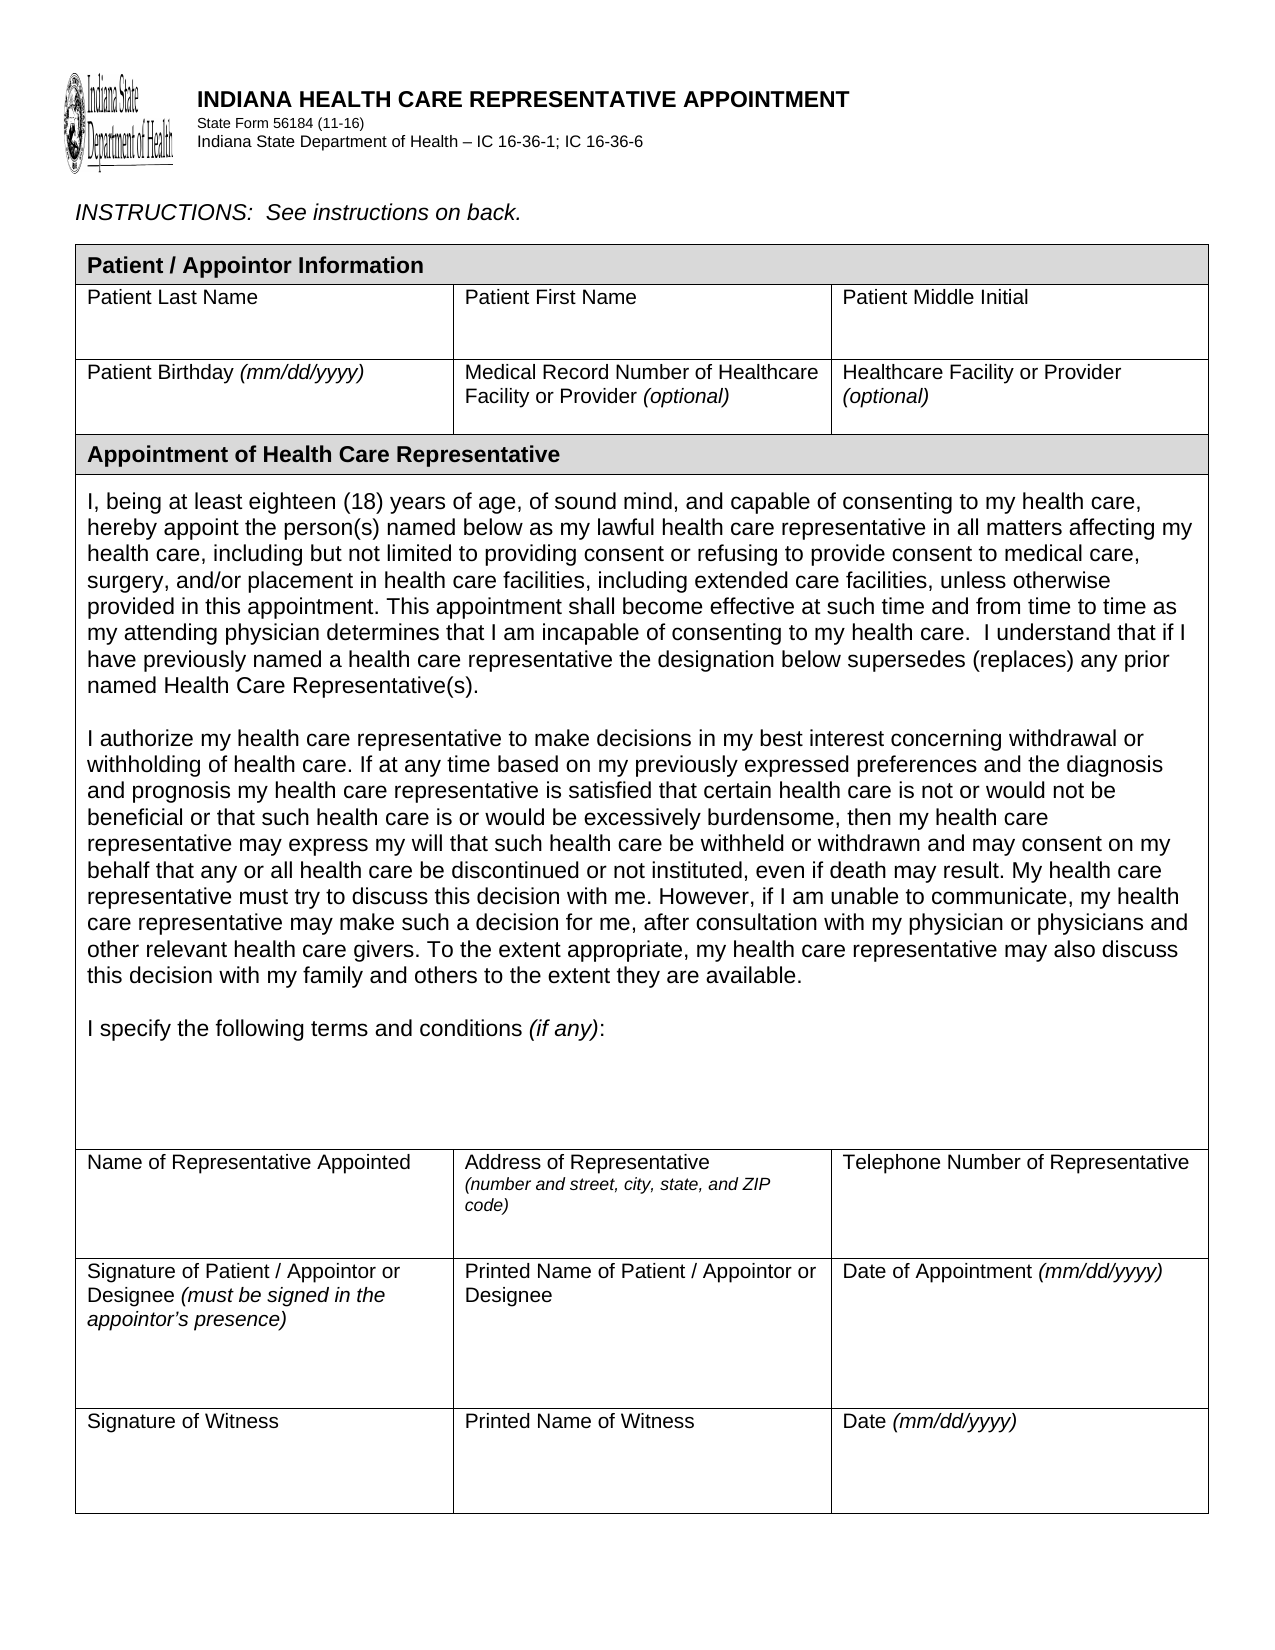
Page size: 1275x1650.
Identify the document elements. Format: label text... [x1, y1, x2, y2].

table_cell Address of Representative (number and street, city, state, and ZIP code) [454, 1150, 831, 1258]
table_cell I, being at least eighteen (18) years of age, of sound mind, and capable of consenting to my health care, hereby appoint the person(s) named below as my lawful health care representative in all matters affecting my health care, including but not limited to providing consent or refusing to provide consent to medical care, surgery, and/or placement in health care facilities, including extended care facilities, unless otherwise provided in this appointment. This appointment shall become effective at such time and from time to time as my attending physician determines that I am incapable of consenting to my health care. I understand that if I have previously named a health care representative the designation below supersedes (replaces) any prior named Health Care Representative(s). I authorize my health care representative to make decisions in my best interest concerning withdrawal or withholding of health care. If at any time based on my previously expressed preferences and the diagnosis and prognosis my health care representative is satisfied that certain health care is not or would not be beneficial or that such health care is or would be excessively burdensome, then my health care representative may express my will that such health care be withheld or withdrawn and may consent on my behalf that any or all health care be discontinued or not instituted, even if death may result. My health care representative must try to discuss this decision with me. However, if I am unable to communicate, my health care representative may make such a decision for me, after consultation with my physician or physicians and other relevant health care givers. To the extent appropriate, my health care representative may also discuss this decision with my family and others to the extent they are available. I specify the following terms and conditions (if any): [76, 475, 1208, 1149]
table_cell Printed Name of Patient / Appointor or Designee [454, 1259, 831, 1408]
table_header Patient / Appointor Information [76, 245, 1208, 284]
table_cell Medical Record Number of Healthcare Facility or Provider (optional) [454, 360, 831, 434]
table_cell Appointment of Health Care Representative [76, 435, 1208, 474]
text Indiana State Department of Health – IC 16-36-1; IC 16-36-6 [197, 132, 1209, 151]
table_cell Printed Name of Witness [454, 1409, 831, 1513]
table_cell Patient Middle Initial [832, 285, 1208, 359]
table_cell Healthcare Facility or Provider (optional) [832, 360, 1208, 434]
text State Form 56184 (11-16) [197, 115, 1209, 132]
text INSTRUCTIONS: See instructions on back. [75, 199, 1209, 225]
table_cell Signature of Witness [76, 1409, 453, 1513]
table_cell Signature of Patient / Appointor or Designee (must be signed in the appointor’s presence) [76, 1259, 453, 1408]
table_cell Patient Birthday (mm/dd/yyyy) [76, 360, 453, 434]
table_cell Patient Last Name [76, 285, 453, 359]
table_cell Telephone Number of Representative [832, 1150, 1208, 1258]
table_cell Date (mm/dd/yyyy) [832, 1409, 1208, 1513]
table_cell Name of Representative Appointed [76, 1150, 453, 1258]
table_cell Patient First Name [454, 285, 831, 359]
text INDIANA HEALTH CARE REPRESENTATIVE APPOINTMENT [197, 86, 1209, 113]
table_cell Date of Appointment (mm/dd/yyyy) [832, 1259, 1208, 1408]
